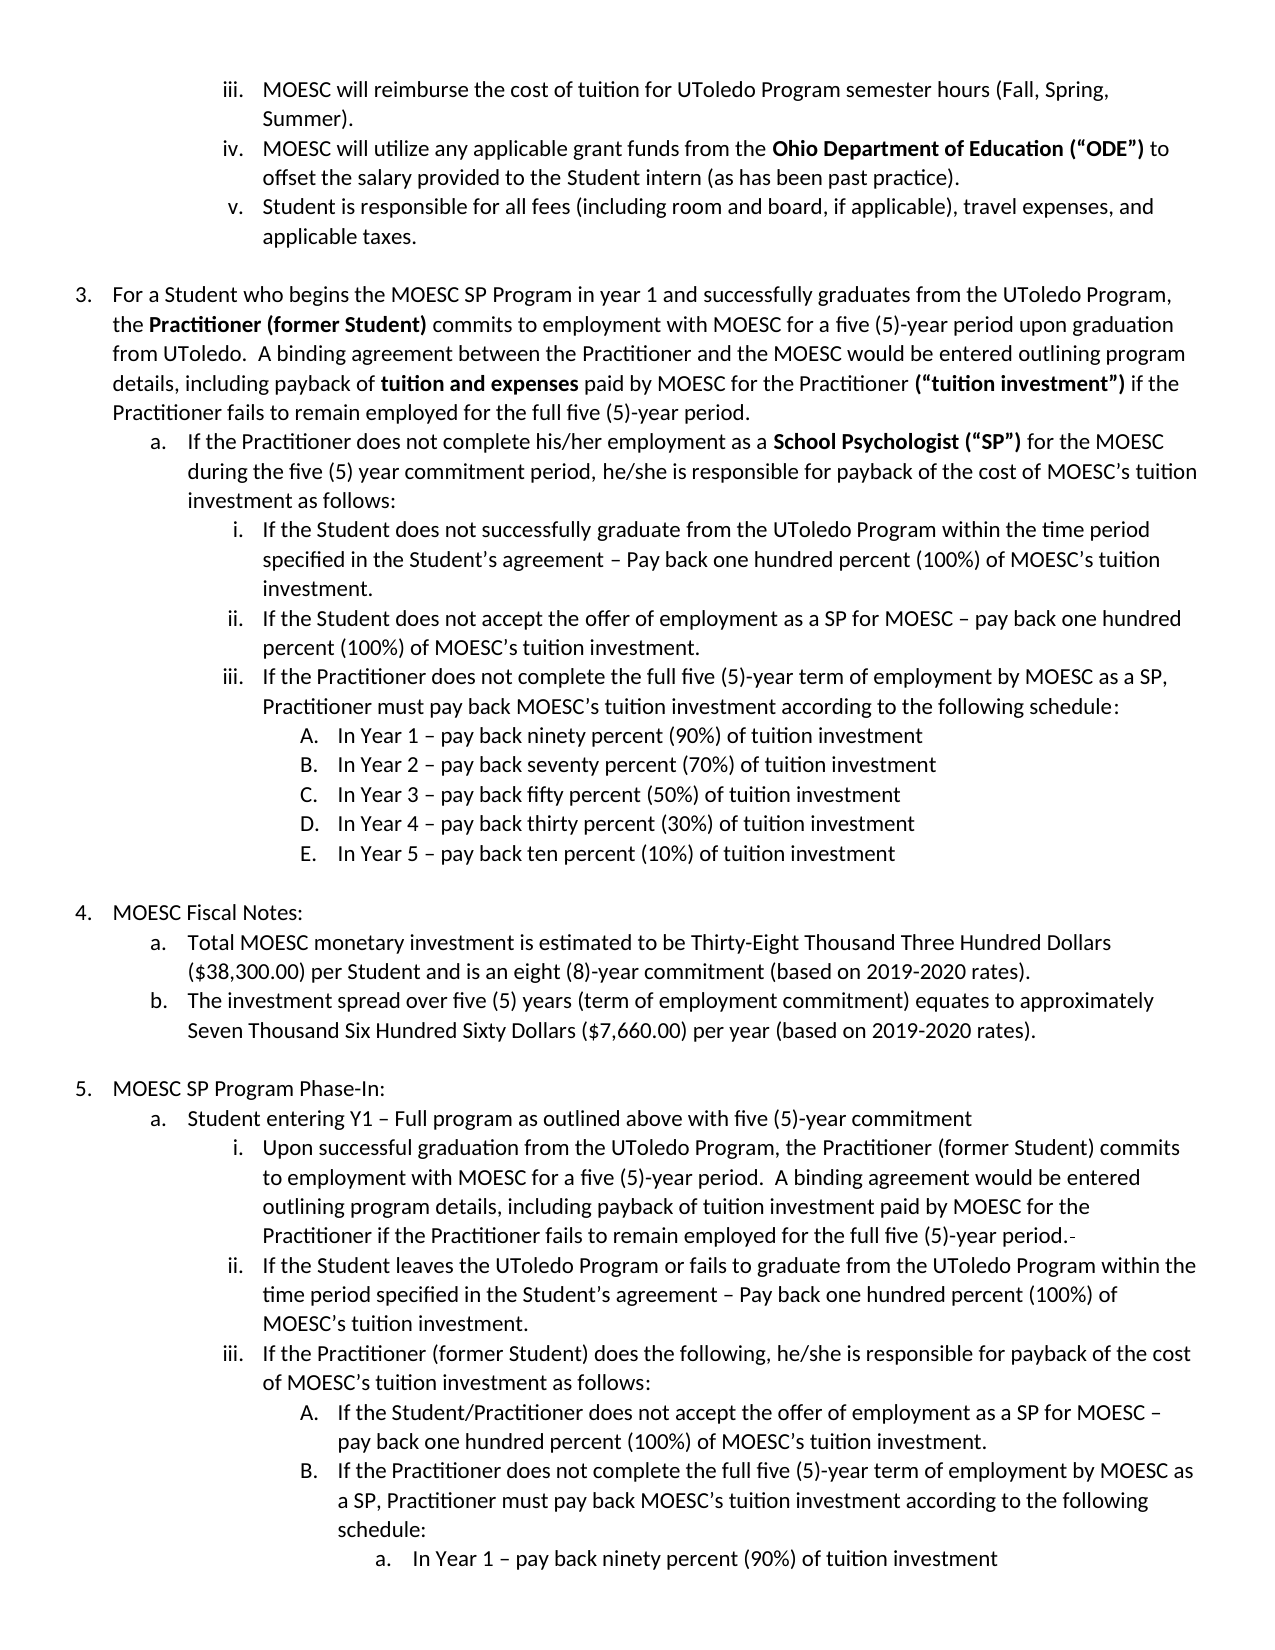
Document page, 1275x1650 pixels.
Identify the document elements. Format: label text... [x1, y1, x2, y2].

list For a Student who begins the MOESC SP Program in year 1 and successfully graduates from the UToledo Program, the Practitioner (former Student) commits to employment with MOESC for a five (5)-year period upon graduation from UToledo. A binding agreement between the Practitioner and the MOESC would be entered outlining program details, including payback of tuition and expenses paid by MOESC for the Practitioner (“tuition investment”) if the Practitioner fails to remain employed for the full five (5)-year period. [75, 281, 1200, 426]
list In Year 1 – pay back ninety percent (90%) of tuition investment [375, 1544, 1200, 1572]
list Upon successful graduation from the UToledo Program, the Practitioner (former Student) commits to employment with MOESC for a five (5)-year period. A binding agreement would be entered outlining program details, including payback of tuition investment paid by MOESC for the Practitioner if the Practitioner fails to remain employed for the full five (5)-year period. [244, 1133, 1200, 1249]
list In Year 3 – pay back fifty percent (50%) of tuition investment [300, 780, 1200, 808]
list In Year 1 – pay back ninety percent (90%) of tuition investment [300, 721, 1200, 749]
list MOESC will utilize any applicable grant funds from the Ohio Department of Education (“ODE”) to offset the salary provided to the Student intern (as has been past practice). [244, 134, 1200, 191]
list If the Student does not accept the offer of employment as a SP for MOESC – pay back one hundred percent (100%) of MOESC’s tuition investment. [244, 604, 1200, 661]
list If the Practitioner does not complete his/her employment as a School Psychologist (“SP”) for the MOESC during the five (5) year commitment period, he/she is responsible for payback of the cost of MOESC’s tuition investment as follows: [150, 427, 1200, 514]
list Student is responsible for all fees (including room and board, if applicable), travel expenses, and applicable taxes. [244, 192, 1200, 250]
list In Year 5 – pay back ten percent (10%) of tuition investment [300, 839, 1200, 897]
list Total MOESC monetary investment is estimated to be Thirty-Eight Thousand Three Hundred Dollars ($38,300.00) per Student and is an eight (8)-year commitment (based on 2019-2020 rates). [150, 928, 1200, 985]
list In Year 4 – pay back thirty percent (30%) of tuition investment [300, 809, 1200, 837]
list MOESC SP Program Phase-In: [75, 1074, 1200, 1102]
list Student entering Y1 – Full program as outlined above with five (5)-year commitment [150, 1104, 1200, 1132]
list If the Practitioner (former Student) does the following, he/she is responsible for payback of the cost of MOESC’s tuition investment as follows: [244, 1339, 1200, 1396]
list MOESC will reimburse the cost of tuition for UToledo Program semester hours (Fall, Spring, Summer). [244, 75, 1200, 132]
list If the Practitioner does not complete the full five (5)-year term of employment by MOESC as a SP, Practitioner must pay back MOESC’s tuition investment according to the following schedule: [300, 1456, 1200, 1543]
list The investment spread over five (5) years (term of employment commitment) equates to approximately Seven Thousand Six Hundred Sixty Dollars ($7,660.00) per year (based on 2019-2020 rates). [150, 986, 1200, 1044]
list MOESC Fiscal Notes: [75, 898, 1200, 926]
list If the Practitioner does not complete the full five (5)-year term of employment by MOESC as a SP, Practitioner must pay back MOESC’s tuition investment according to the following schedule: [244, 662, 1200, 720]
list If the Student does not successfully graduate from the UToledo Program within the time period specified in the Student’s agreement – Pay back one hundred percent (100%) of MOESC’s tuition investment. [244, 516, 1200, 602]
list In Year 2 – pay back seventy percent (70%) of tuition investment [300, 751, 1200, 779]
